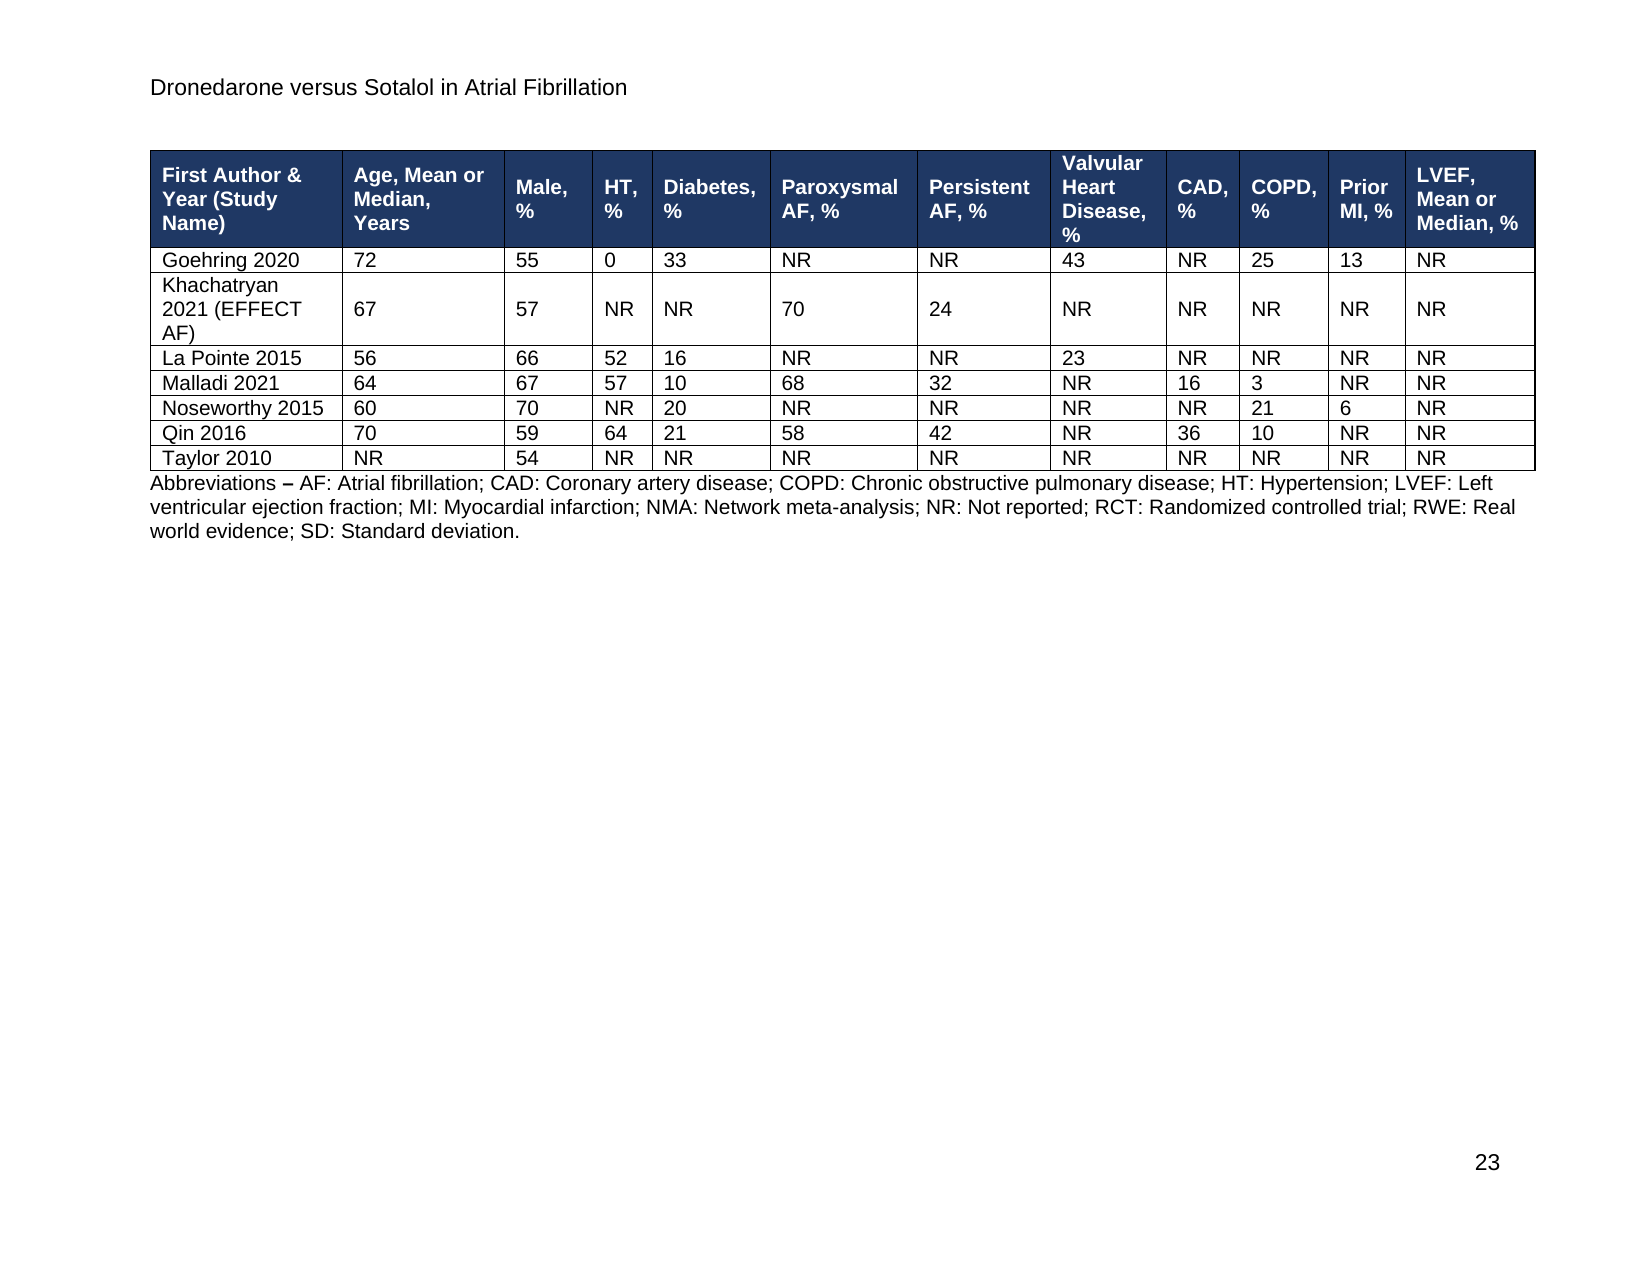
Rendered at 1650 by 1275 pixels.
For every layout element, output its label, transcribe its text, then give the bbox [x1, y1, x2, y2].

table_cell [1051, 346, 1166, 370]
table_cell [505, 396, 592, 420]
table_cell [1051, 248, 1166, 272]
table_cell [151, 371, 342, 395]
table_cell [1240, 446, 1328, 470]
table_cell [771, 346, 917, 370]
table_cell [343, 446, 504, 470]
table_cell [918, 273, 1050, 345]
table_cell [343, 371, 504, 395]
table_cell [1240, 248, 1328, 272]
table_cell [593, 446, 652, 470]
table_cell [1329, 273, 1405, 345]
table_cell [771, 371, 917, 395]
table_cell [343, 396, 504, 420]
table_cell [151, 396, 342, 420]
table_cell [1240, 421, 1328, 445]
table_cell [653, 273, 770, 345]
text Abbreviations – AF: Atrial fibrillation; CAD: Coronary artery disease; COPD: Chronic obstructive pulmonary disease; HT: Hypertension; LVEF: Left ventricular ejection fraction; MI: Myocardial infarction; NMA: Network meta-analysis; NR: Not reported; RCT: Randomized controlled trial; RWE: Real world evidence; SD: Standard deviation. [150, 471, 1538, 543]
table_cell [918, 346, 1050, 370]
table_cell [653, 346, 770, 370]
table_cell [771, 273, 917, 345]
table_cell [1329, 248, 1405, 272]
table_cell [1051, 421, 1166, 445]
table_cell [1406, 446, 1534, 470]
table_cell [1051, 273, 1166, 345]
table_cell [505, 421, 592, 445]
table_header Paroxysmal AF, % [771, 151, 917, 247]
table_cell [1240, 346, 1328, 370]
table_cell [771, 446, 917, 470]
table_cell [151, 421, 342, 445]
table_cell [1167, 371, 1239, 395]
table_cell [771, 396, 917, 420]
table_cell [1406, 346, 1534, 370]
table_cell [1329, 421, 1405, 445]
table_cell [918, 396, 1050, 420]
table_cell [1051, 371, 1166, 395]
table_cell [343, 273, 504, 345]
table_header Age, Mean or Median, Years [343, 151, 504, 247]
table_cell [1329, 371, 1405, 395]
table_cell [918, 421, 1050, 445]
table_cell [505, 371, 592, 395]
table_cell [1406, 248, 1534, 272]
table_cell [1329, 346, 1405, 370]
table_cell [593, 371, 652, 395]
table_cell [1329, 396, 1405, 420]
table_header Valvular Heart Disease, % [1051, 151, 1166, 247]
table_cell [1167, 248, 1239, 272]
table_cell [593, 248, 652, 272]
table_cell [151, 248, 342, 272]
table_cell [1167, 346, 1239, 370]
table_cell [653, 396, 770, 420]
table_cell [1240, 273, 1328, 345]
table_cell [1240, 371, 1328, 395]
table_header Diabetes, % [653, 151, 770, 247]
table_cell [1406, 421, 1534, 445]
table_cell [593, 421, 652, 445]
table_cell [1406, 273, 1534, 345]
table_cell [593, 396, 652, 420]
table_header HT, % [593, 151, 652, 247]
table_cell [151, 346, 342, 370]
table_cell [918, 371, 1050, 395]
table_header COPD, % [1240, 151, 1328, 247]
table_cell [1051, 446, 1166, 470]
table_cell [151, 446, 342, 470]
table_header First Author & Year (Study Name) [151, 151, 342, 247]
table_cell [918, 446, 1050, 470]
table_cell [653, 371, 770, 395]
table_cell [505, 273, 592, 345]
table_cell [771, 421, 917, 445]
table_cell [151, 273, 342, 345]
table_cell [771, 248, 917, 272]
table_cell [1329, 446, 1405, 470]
table_header Persistent AF, % [918, 151, 1050, 247]
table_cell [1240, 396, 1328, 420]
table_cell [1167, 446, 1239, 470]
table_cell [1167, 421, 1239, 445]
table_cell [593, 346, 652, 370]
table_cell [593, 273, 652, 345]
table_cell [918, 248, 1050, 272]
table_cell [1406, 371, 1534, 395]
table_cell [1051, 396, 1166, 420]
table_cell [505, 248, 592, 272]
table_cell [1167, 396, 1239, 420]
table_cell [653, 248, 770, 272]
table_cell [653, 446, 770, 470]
table_header Male, % [505, 151, 592, 247]
table_header CAD, % [1167, 151, 1239, 247]
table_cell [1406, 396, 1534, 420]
table_header LVEF, Mean or Median, % [1406, 151, 1534, 247]
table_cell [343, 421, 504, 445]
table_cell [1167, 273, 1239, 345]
table_header Prior MI, % [1329, 151, 1405, 247]
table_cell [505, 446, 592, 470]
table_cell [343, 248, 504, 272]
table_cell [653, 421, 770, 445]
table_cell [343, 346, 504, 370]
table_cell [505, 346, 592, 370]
